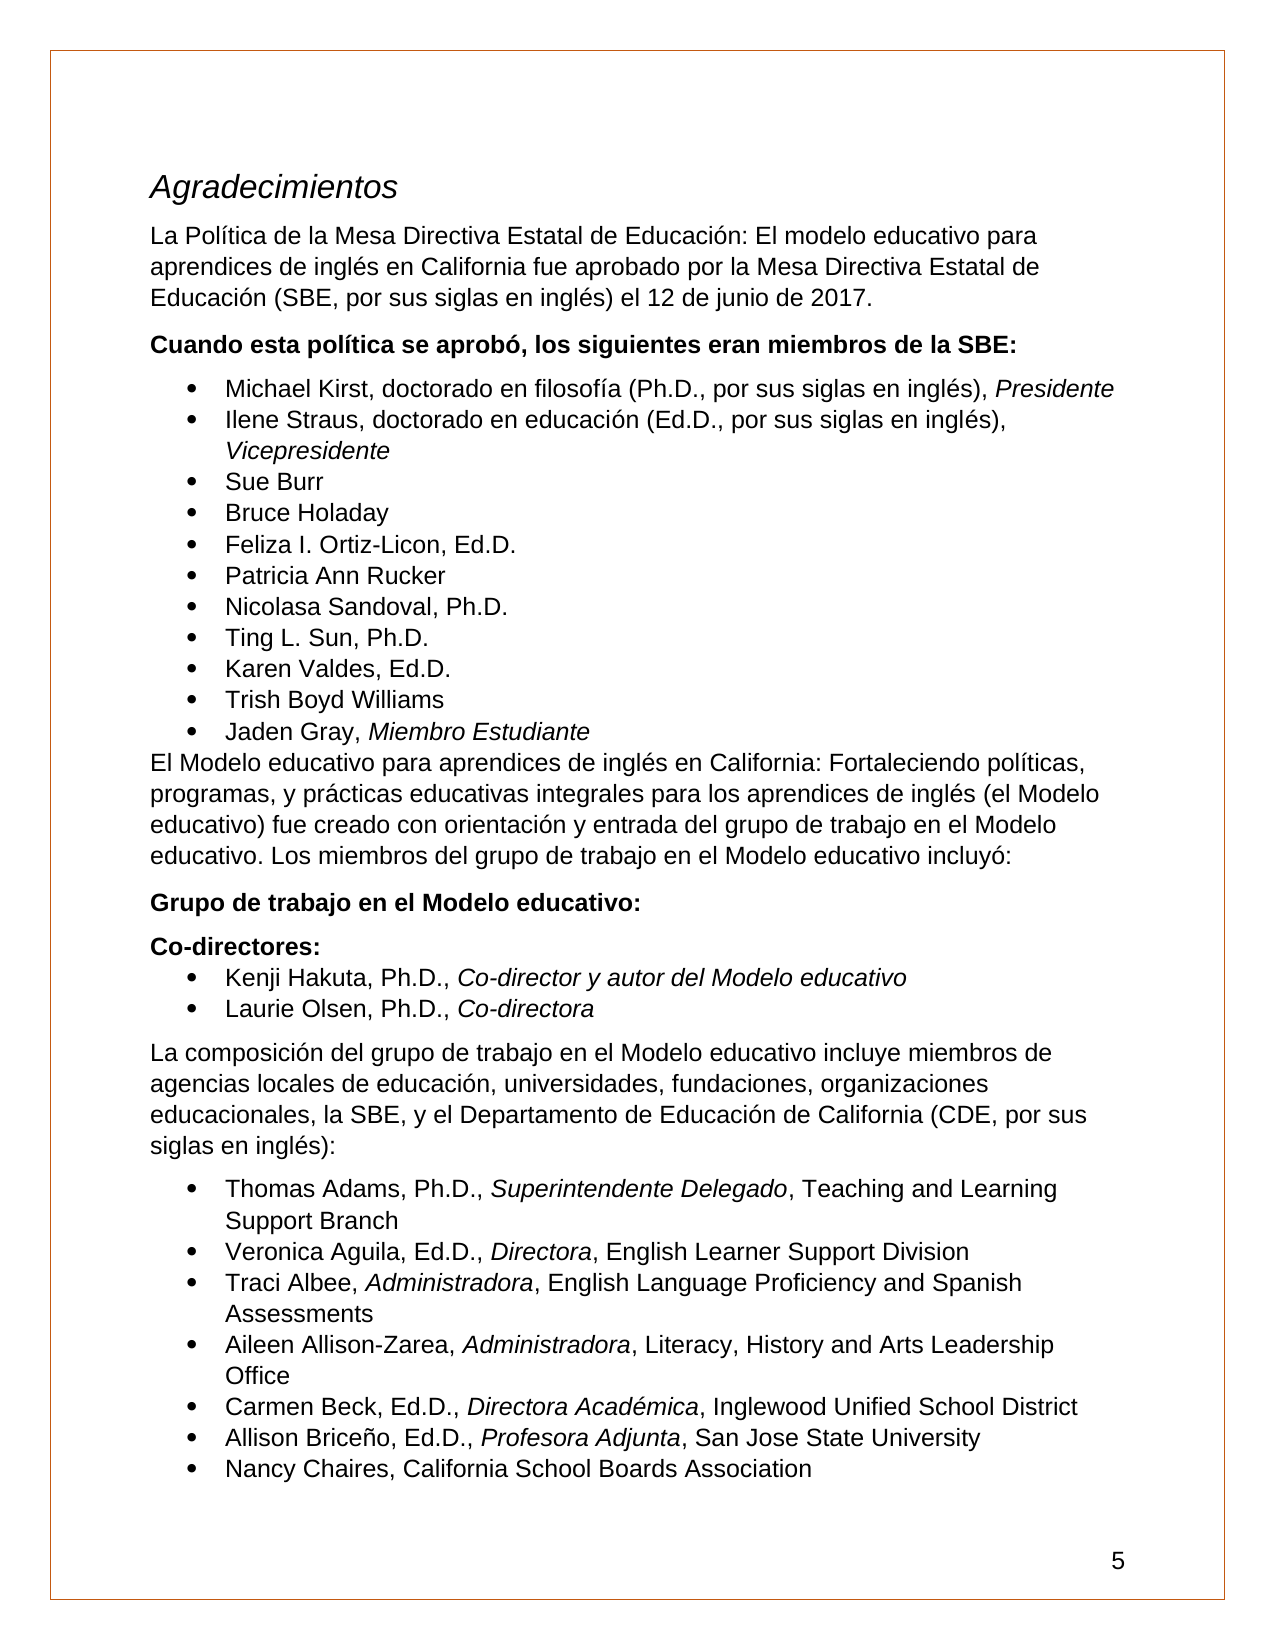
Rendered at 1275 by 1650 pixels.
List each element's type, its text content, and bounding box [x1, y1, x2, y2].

list Trish Boyd Williams [187, 685, 1125, 714]
list Bruce Holaday [187, 498, 1125, 527]
text El Modelo educativo para aprendices de inglés en California: Fortaleciendo políticas, programas, y prácticas educativas integrales para los aprendices de inglés (el Modelo educativo) fue creado con orientación y entrada del grupo de trabajo en el Modelo educativo. Los miembros del grupo de trabajo en el Modelo educativo incluyó: [150, 748, 1125, 869]
list Traci Albee, Administradora, English Language Proficiency and Spanish Assessments [187, 1268, 1125, 1328]
list Patricia Ann Rucker [187, 561, 1125, 589]
list Thomas Adams, Ph.D., Superintendente Delegado, Teaching and Learning Support Branch [187, 1174, 1125, 1234]
list Ting L. Sun, Ph.D. [187, 623, 1125, 652]
list Aileen Allison-Zarea, Administradora, Literacy, History and Arts Leadership Office [187, 1330, 1125, 1390]
list Nancy Chaires, California School Boards Association [187, 1454, 1125, 1483]
subtitle Grupo de trabajo en el Modelo educativo: [150, 888, 1125, 917]
subtitle Agradecimientos [150, 167, 1125, 205]
list Nicolasa Sandoval, Ph.D. [187, 592, 1125, 621]
list Veronica Aguila, Ed.D., Directora, English Learner Support Division [187, 1237, 1125, 1266]
list Jaden Gray, Miembro Estudiante [187, 716, 1125, 745]
list Carmen Beck, Ed.D., Directora Académica, Inglewood Unified School District [187, 1392, 1125, 1421]
list Ilene Straus, doctorado en educación (Ed.D., por sus siglas en inglés), Vicepresidente [187, 405, 1125, 465]
list Feliza I. Ortiz-Licon, Ed.D. [187, 529, 1125, 558]
subtitle Cuando esta política se aprobó, los siguientes eran miembros de la SBE: [150, 330, 1125, 359]
text La Política de la Mesa Directiva Estatal de Educación: El modelo educativo para aprendices de inglés en California fue aprobado por la Mesa Directiva Estatal de Educación (SBE, por sus siglas en inglés) el 12 de junio de 2017. [150, 221, 1125, 311]
subtitle Co-directores: [150, 932, 1125, 961]
list Karen Valdes, Ed.D. [187, 654, 1125, 683]
list Kenji Hakuta, Ph.D., Co-director y autor del Modelo educativo [187, 963, 1125, 992]
list Allison Briceño, Ed.D., Profesora Adjunta, San Jose State University [187, 1423, 1125, 1452]
text La composición del grupo de trabajo en el Modelo educativo incluye miembros de agencias locales de educación, universidades, fundaciones, organizaciones educacionales, la SBE, y el Departamento de Educación de California (CDE, por sus siglas en inglés): [150, 1038, 1125, 1160]
list Laurie Olsen, Ph.D., Co-directora [187, 994, 1125, 1023]
list Sue Burr [187, 467, 1125, 496]
list Michael Kirst, doctorado en filosofía (Ph.D., por sus siglas en inglés), Presidente [187, 374, 1125, 403]
